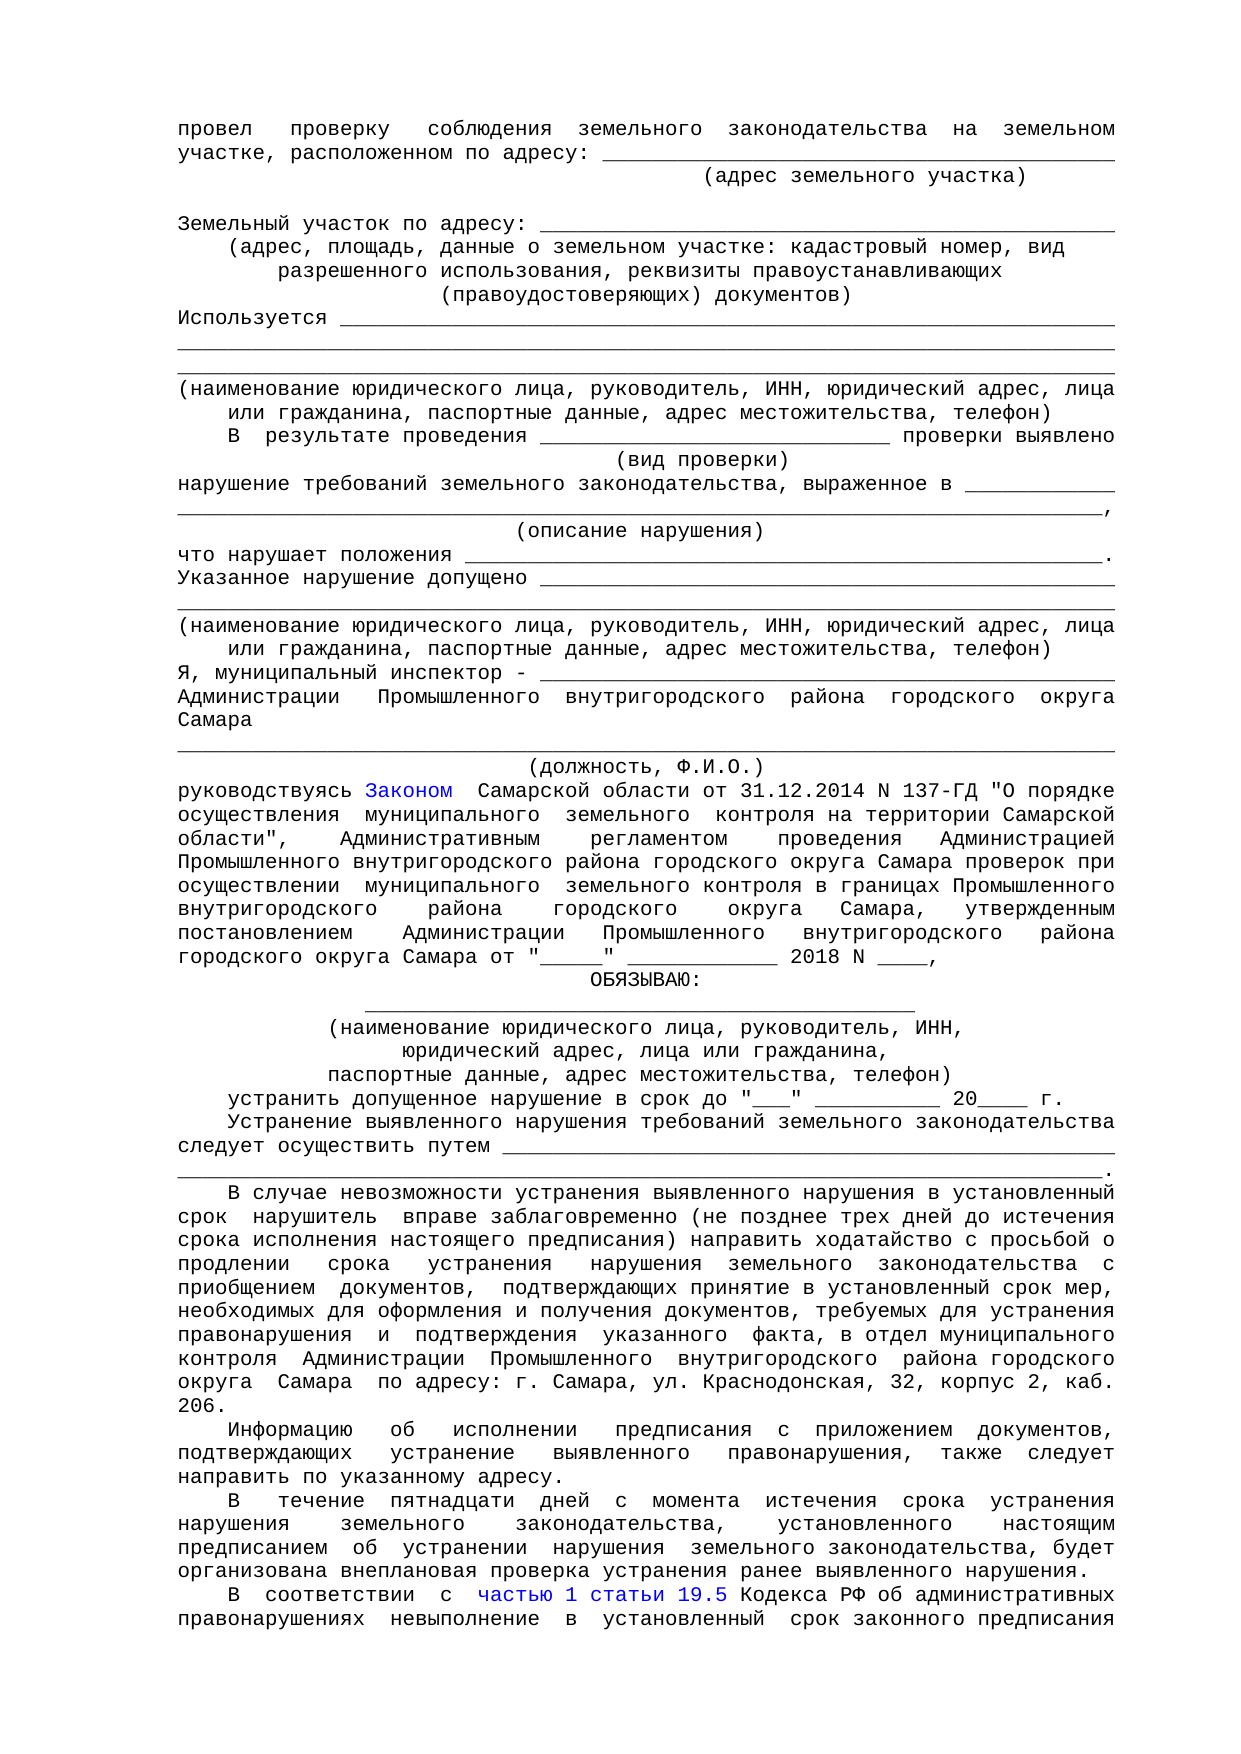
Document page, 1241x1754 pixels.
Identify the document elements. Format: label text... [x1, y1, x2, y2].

text Промышленного внутригородского района городского округа Самара проверок при [177, 851, 1152, 875]
text 206. [177, 1395, 1152, 1419]
text Администрации Промышленного внутригородского района городского округа [177, 686, 1152, 709]
text Используется ______________________________________________________________ [177, 307, 1152, 331]
text Самара [177, 709, 1152, 733]
text осуществлении муниципального земельного контроля в границах Промышленного [177, 875, 1152, 898]
text провел проверку соблюдения земельного законодательства на земельном [177, 118, 1152, 142]
text В течение пятнадцати дней с момента истечения срока устранения [177, 1489, 1152, 1513]
text ОБЯЗЫВАЮ: [177, 969, 1152, 993]
text Информацию об исполнении предписания с приложением документов, [177, 1419, 1152, 1442]
text следует осуществить путем _________________________________________________ [177, 1135, 1152, 1158]
text нарушения земельного законодательства, установленного настоящим [177, 1513, 1152, 1537]
text необходимых для оформления и получения документов, требуемых для устранения [177, 1300, 1152, 1324]
text срока исполнения настоящего предписания) направить ходатайство с просьбой о [177, 1229, 1152, 1253]
text (адрес земельного участка) [177, 165, 1152, 189]
text подтверждающих устранение выявленного правонарушения, также следует [177, 1442, 1152, 1466]
text (наименование юридического лица, руководитель, ИНН, [177, 1017, 1152, 1040]
text ___________________________________________________________________________ [177, 331, 1152, 354]
text направить по указанному адресу. [177, 1466, 1152, 1489]
text В случае невозможности устранения выявленного нарушения в установленный [177, 1182, 1152, 1206]
text постановлением Администрации Промышленного внутригородского района [177, 922, 1152, 946]
text юридический адрес, лица или гражданина, [177, 1040, 1152, 1064]
text участке, расположенном по адресу: _________________________________________ [177, 142, 1152, 165]
text (наименование юридического лица, руководитель, ИНН, юридический адрес, лица [177, 615, 1152, 638]
text (правоудостоверяющих) документов) [177, 284, 1152, 307]
text руководствуясь Законом Самарской области от 31.12.2014 N 137-ГД "О порядке [177, 780, 1152, 804]
text ___________________________________________________________________________ [177, 591, 1152, 615]
text В результате проведения ____________________________ проверки выявлено [177, 426, 1152, 449]
text Земельный участок по адресу: ______________________________________________ [177, 213, 1152, 236]
text устранить допущенное нарушение в срок до "___" __________ 20____ г. [177, 1088, 1152, 1111]
text правонарушения и подтверждения указанного факта, в отдел муниципального [177, 1324, 1152, 1348]
text осуществления муниципального земельного контроля на территории Самарской [177, 804, 1152, 827]
text (наименование юридического лица, руководитель, ИНН, юридический адрес, лица [177, 378, 1152, 402]
text нарушение требований земельного законодательства, выраженное в ____________ [177, 473, 1152, 496]
text (адрес, площадь, данные о земельном участке: кадастровый номер, вид [177, 236, 1152, 260]
text внутригородского района городского округа Самара, утвержденным [177, 898, 1152, 922]
text правонарушениях невыполнение в установленный срок законного предписания [177, 1608, 1152, 1631]
text паспортные данные, адрес местожительства, телефон) [177, 1064, 1152, 1088]
text В соответствии с частью 1 статьи 19.5 Кодекса РФ об административных [177, 1584, 1152, 1608]
text предписанием об устранении нарушения земельного законодательства, будет [177, 1537, 1152, 1561]
text продлении срока устранения нарушения земельного законодательства с [177, 1253, 1152, 1277]
text приобщением документов, подтверждающих принятие в установленный срок мер, [177, 1277, 1152, 1300]
text контроля Администрации Промышленного внутригородского района городского [177, 1348, 1152, 1371]
text (вид проверки) [177, 449, 1152, 473]
text округа Самара по адресу: г. Самара, ул. Краснодонская, 32, корпус 2, каб. [177, 1371, 1152, 1395]
text разрешенного использования, реквизиты правоустанавливающих [177, 260, 1152, 284]
text ___________________________________________________________________________ [177, 733, 1152, 757]
text (должность, Ф.И.О.) [177, 757, 1152, 780]
text __________________________________________________________________________, [177, 496, 1152, 520]
text срок нарушитель вправе заблаговременно (не позднее трех дней до истечения [177, 1206, 1152, 1229]
text или гражданина, паспортные данные, адрес местожительства, телефон) [177, 402, 1152, 426]
text или гражданина, паспортные данные, адрес местожительства, телефон) [177, 638, 1152, 662]
text (описание нарушения) [177, 520, 1152, 544]
text ____________________________________________ [177, 993, 1152, 1017]
text Указанное нарушение допущено ______________________________________________ [177, 567, 1152, 591]
text городского округа Самара от "_____" ____________ 2018 N ____, [177, 946, 1152, 969]
text __________________________________________________________________________. [177, 1158, 1152, 1182]
text Устранение выявленного нарушения требований земельного законодательства [177, 1111, 1152, 1135]
text области", Административным регламентом проведения Администрацией [177, 827, 1152, 851]
text организована внеплановая проверка устранения ранее выявленного нарушения. [177, 1561, 1152, 1584]
text ___________________________________________________________________________ [177, 354, 1152, 378]
text Я, муниципальный инспектор - ______________________________________________ [177, 662, 1152, 686]
text что нарушает положения ___________________________________________________. [177, 544, 1152, 567]
